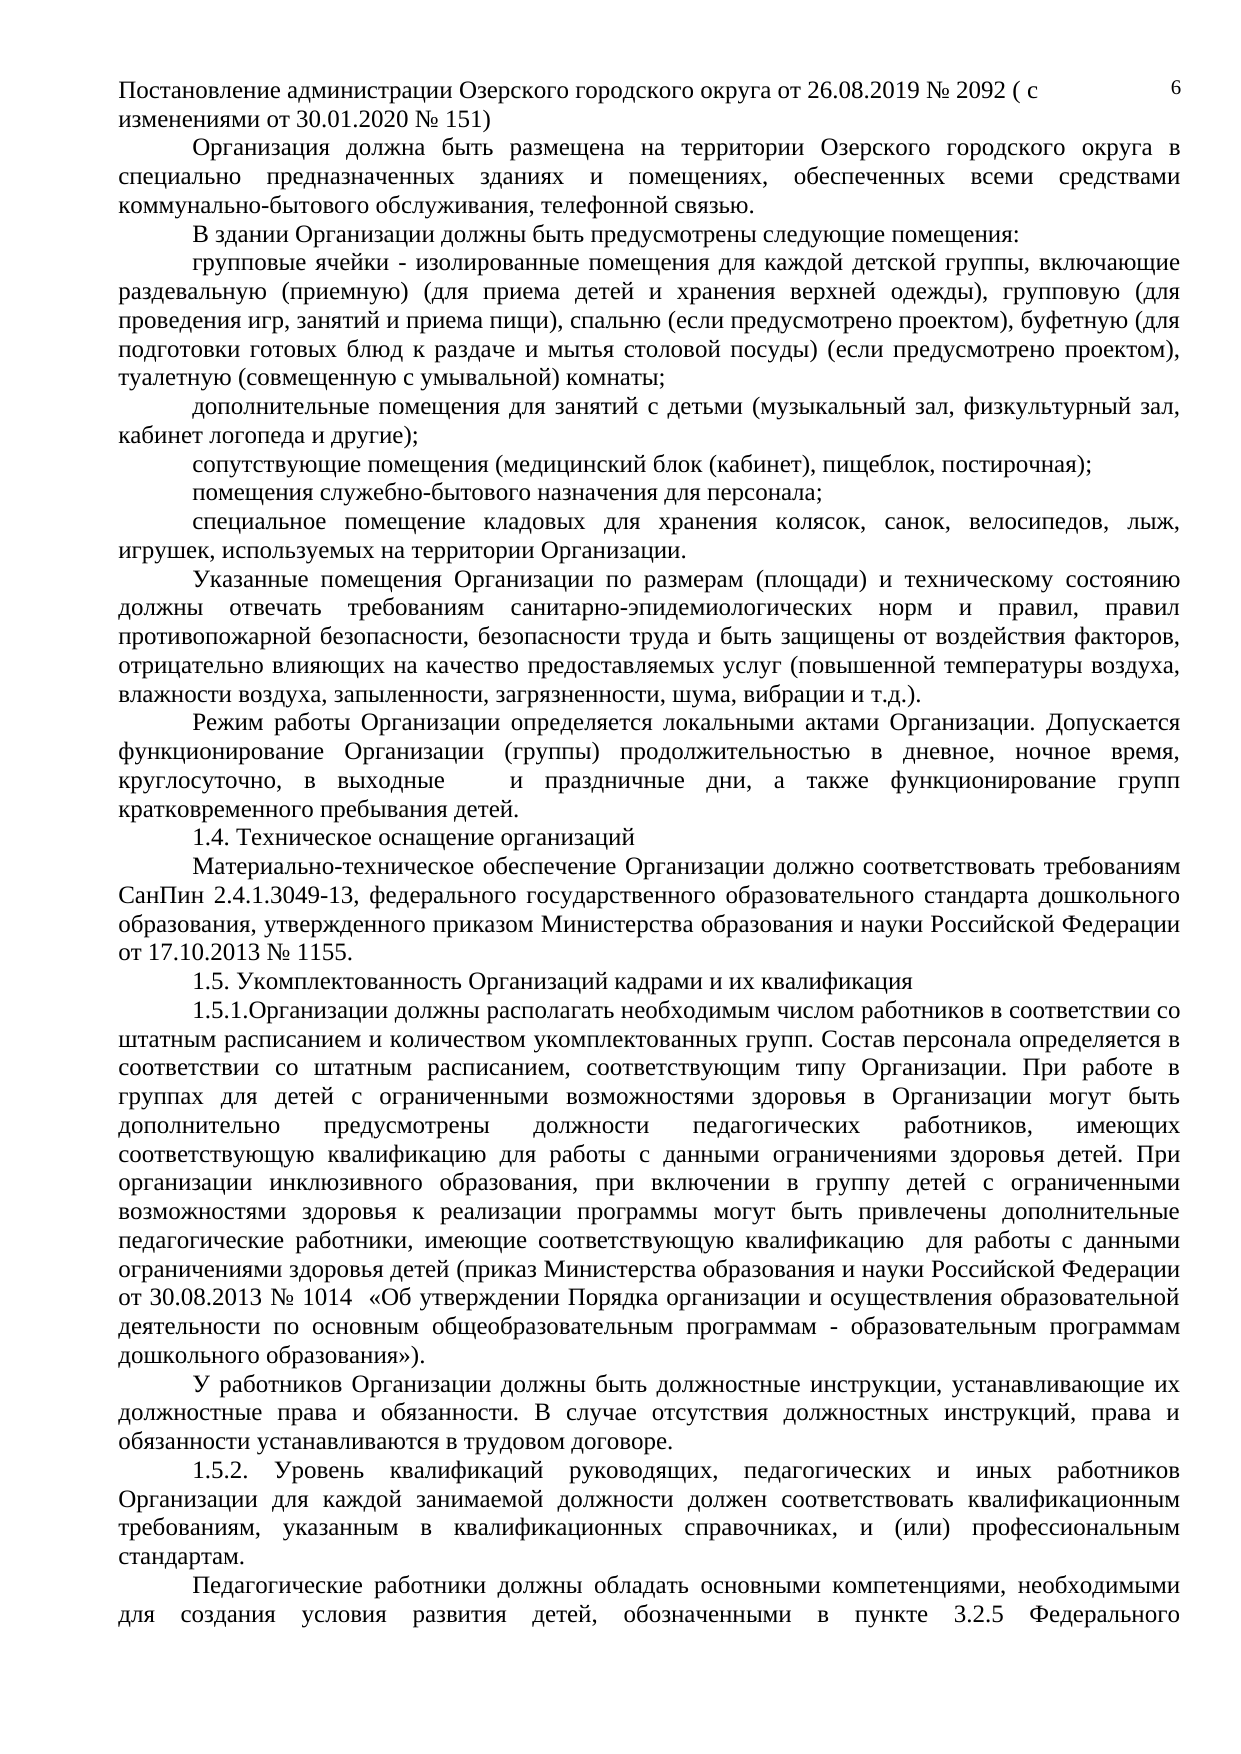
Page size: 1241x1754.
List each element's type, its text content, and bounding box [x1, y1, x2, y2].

text У работников Организации должны быть должностные инструкции, устанавливающие их должностные права и обязанности. В случае отсутствия должностных инструкций, права и обязанности устанавливаются в трудовом договоре. [118, 1369, 1181, 1455]
text 1.5.2. Уровень квалификаций руководящих, педагогических и иных работников Организации для каждой занимаемой должности должен соответствовать квалификационным требованиям, указанным в квалификационных справочниках, и (или) профессиональным стандартам. [118, 1455, 1181, 1570]
text Материально-техническое обеспечение Организации должно соответствовать требованиям СанПин 2.4.1.3049-13, федерального государственного образовательного стандарта дошкольного образования, утвержденного приказом Министерства образования и науки Российской Федерации от 17.10.2013 № 1155. [118, 851, 1181, 966]
text 1.4. Техническое оснащение организаций [118, 822, 1181, 851]
text групповые ячейки - изолированные помещения для каждой детской группы, включающие раздевальную (приемную) (для приема детей и хранения верхней одежды), групповую (для проведения игр, занятий и приема пищи), спальню (если предусмотрено проектом), буфетную (для подготовки готовых блюд к раздаче и мытья столовой посуды) (если предусмотрено проектом), туалетную (совмещенную с умывальной) комнаты; [118, 247, 1181, 391]
text сопутствующие помещения (медицинский блок (кабинет), пищеблок, постирочная); [118, 449, 1181, 477]
text В здании Организации должны быть предусмотрены следующие помещения: [118, 219, 1181, 247]
text Режим работы Организации определяется локальными актами Организации. Допускается функционирование Организации (группы) продолжительностью в дневное, ночное время, круглосуточно, в выходные и праздничные дни, а также функционирование групп кратковременного пребывания детей. [118, 707, 1181, 822]
text помещения служебно-бытового назначения для персонала; [118, 477, 1181, 506]
text дополнительные помещения для занятий с детьми (музыкальный зал, физкультурный зал, кабинет логопеда и другие); [118, 391, 1181, 449]
text Указанные помещения Организации по размерам (площади) и техническому состоянию должны отвечать требованиям санитарно-эпидемиологических норм и правил, правил противопожарной безопасности, безопасности труда и быть защищены от воздействия факторов, отрицательно влияющих на качество предоставляемых услуг (повышенной температуры воздуха, влажности воздуха, запыленности, загрязненности, шума, вибрации и т.д.). [118, 564, 1181, 707]
text специальное помещение кладовых для хранения колясок, санок, велосипедов, лыж, игрушек, используемых на территории Организации. [118, 506, 1181, 564]
text 1.5.1.Организации должны располагать необходимым числом работников в соответствии со штатным расписанием и количеством укомплектованных групп. Состав персонала определяется в соответствии со штатным расписанием, соответствующим типу Организации. При работе в группах для детей с ограниченными возможностями здоровья в Организации могут быть дополнительно предусмотрены должности педагогических работников, имеющих соответствующую квалификацию для работы с данными ограничениями здоровья детей. При организации инклюзивного образования, при включении в группу детей с ограниченными возможностями здоровья к реализации программы могут быть привлечены дополнительные педагогические работники, имеющие соответствующую квалификацию для работы с данными ограничениями здоровья детей (приказ Министерства образования и науки Российской Федерации от 30.08.2013 № 1014 «Об утверждении Порядка организации и осуществления образовательной деятельности по основным общеобразовательным программам - образовательным программам дошкольного образования»). [118, 995, 1181, 1369]
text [118, 1570, 1181, 1627]
text Организация должна быть размещена на территории Озерского городского округа в специально предназначенных зданиях и помещениях, обеспеченных всеми средствами коммунально-бытового обслуживания, телефонной связью. [118, 132, 1181, 219]
text 1.5. Укомплектованность Организаций кадрами и их квалификация [118, 966, 1181, 995]
